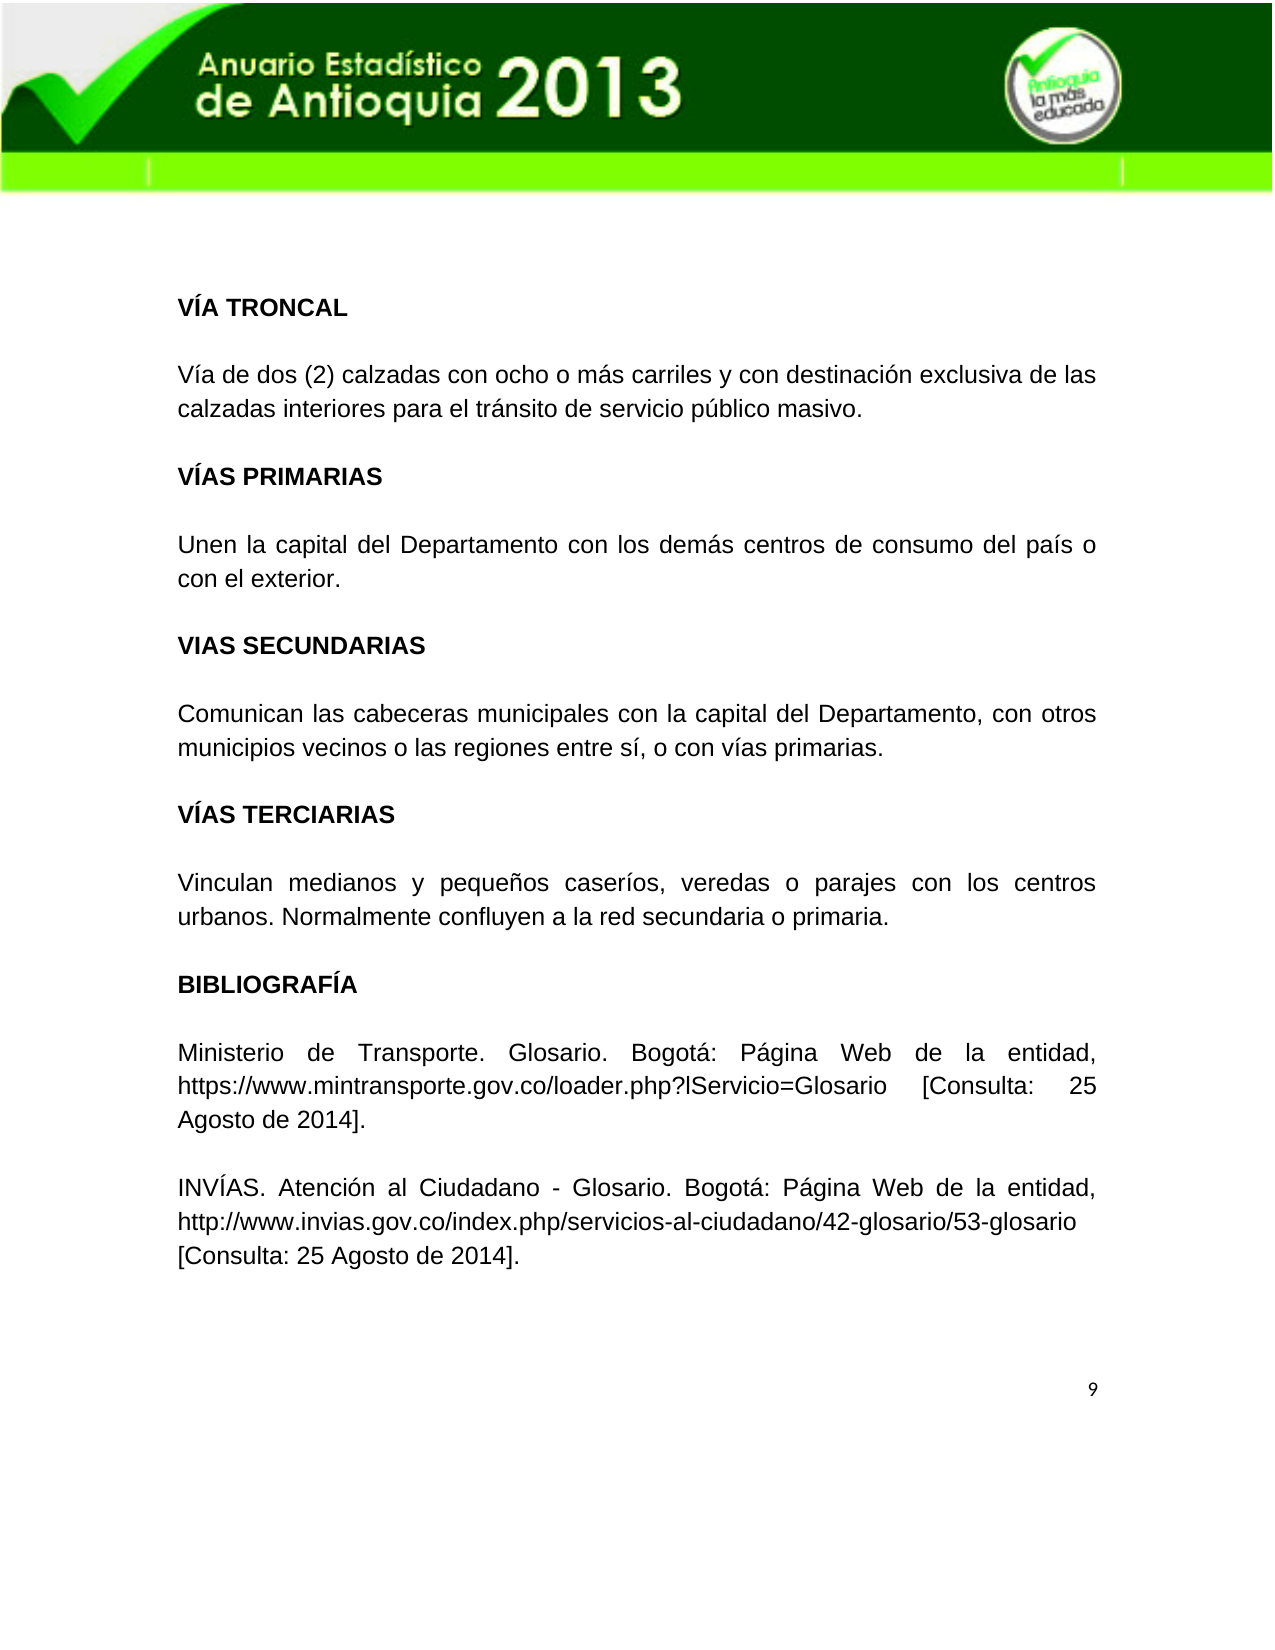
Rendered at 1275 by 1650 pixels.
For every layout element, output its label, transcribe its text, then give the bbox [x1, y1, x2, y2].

text INVÍAS. Atención al Ciudadano - Glosario. Bogotá: Página Web de la entidad, http://www.invias.gov.co/index.php/servicios-al-ciudadano/42-glosario/53-glosario [Consulta: 25 Agosto de 2014]. [177, 1173, 1098, 1269]
text Ministerio de Transporte. Glosario. Bogotá: Página Web de la entidad, https://www.mintransporte.gov.co/loader.php?lServicio=Glosario [Consulta: 25 Agosto de 2014]. [177, 1037, 1098, 1134]
text Vía de dos (2) calzadas con ocho o más carriles y con destinación exclusiva de las calzadas interiores para el tránsito de servicio público masivo. [177, 360, 1098, 423]
text Vinculan medianos y pequeños caseríos, veredas o parajes con los centros urbanos. Normalmente confluyen a la red secundaria o primaria. [177, 868, 1098, 931]
text VIAS SECUNDARIAS [177, 631, 1098, 660]
text VÍAS TERCIARIAS [177, 801, 1098, 829]
text Comunican las cabeceras municipales con la capital del Departamento, con otros municipios vecinos o las regiones entre sí, o con vías primarias. [177, 699, 1098, 762]
picture [0, 3, 1272, 1650]
text VÍA TRONCAL [177, 293, 1098, 321]
text Unen la capital del Departamento con los demás centros de consumo del país o con el exterior. [177, 530, 1098, 592]
text VÍAS PRIMARIAS [177, 462, 1098, 491]
text BIBLIOGRAFÍA [177, 970, 1098, 998]
